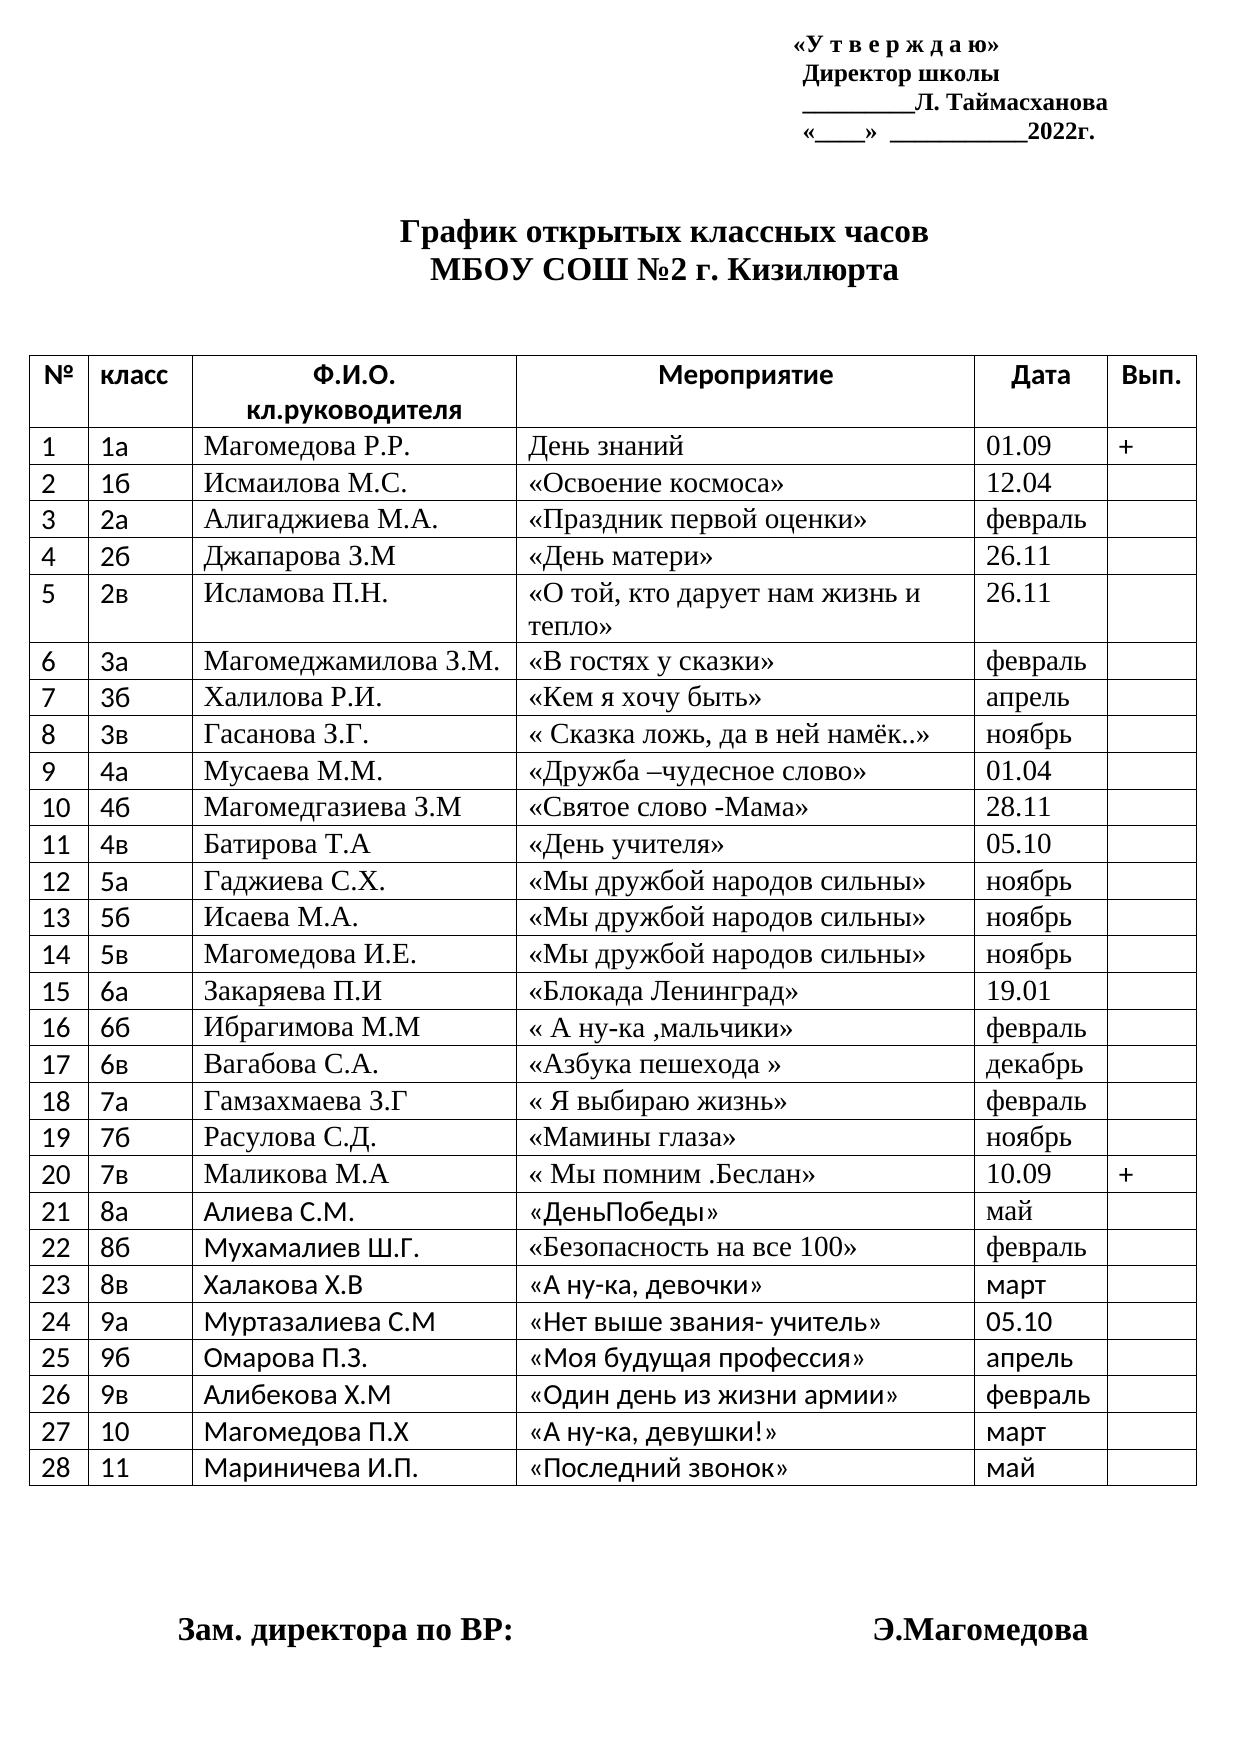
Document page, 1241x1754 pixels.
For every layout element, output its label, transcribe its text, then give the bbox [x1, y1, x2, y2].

table_cell 15 [30, 973, 88, 1008]
table_cell «ДеньПобеды» [517, 1193, 974, 1228]
table_cell февраль [975, 501, 1107, 537]
text _________Л. Таймасханова [177, 87, 1152, 116]
table_cell 9 [30, 753, 88, 788]
table_cell 8б [89, 1230, 192, 1265]
table_cell «Блокада Ленинград» [517, 973, 974, 1008]
table_cell [1108, 1193, 1196, 1228]
table_cell «Кем я хочу быть» [517, 680, 974, 715]
table_cell [1108, 465, 1196, 500]
table_cell 10 [30, 790, 88, 825]
table_cell «А ну-ка, девушки!» [517, 1413, 974, 1448]
table_cell 26.11 [975, 575, 1107, 642]
table_cell 19.01 [975, 973, 1107, 1008]
table_cell «Азбука пешехода » [517, 1046, 974, 1082]
table_header Ф.И.О. кл.руководителя [193, 356, 516, 427]
table_cell Гамзахмаева З.Г [193, 1083, 516, 1118]
table_cell 3б [89, 680, 192, 715]
table_cell 10.09 [975, 1156, 1107, 1192]
table_cell 3 [30, 501, 88, 537]
table_cell [1108, 680, 1196, 715]
table_cell 12 [30, 863, 88, 898]
table_cell [1108, 643, 1196, 678]
table_cell [1108, 1340, 1196, 1375]
table_cell 2а [89, 501, 192, 537]
table_cell Алибекова Х.М [193, 1376, 516, 1412]
table_cell [1108, 863, 1196, 898]
table_cell Мусаева М.М. [193, 753, 516, 788]
table_cell Магомедова П.Х [193, 1413, 516, 1448]
table_cell [1108, 900, 1196, 935]
table_cell «Один день из жизни армии» [517, 1376, 974, 1412]
table_cell 26 [30, 1376, 88, 1412]
table_cell Алиева С.М. [193, 1193, 516, 1228]
text Директор школы [177, 58, 1152, 87]
table_cell [1108, 1010, 1196, 1045]
table_cell 7в [89, 1156, 192, 1192]
table_cell 4 [30, 538, 88, 574]
table_cell 9в [89, 1376, 192, 1412]
table_cell 6а [89, 973, 192, 1008]
table_cell 20 [30, 1156, 88, 1192]
table_cell Магомеджамилова З.М. [193, 643, 516, 678]
text Зам. директора по ВР: Э.Магомедова [177, 1610, 1152, 1648]
table_cell 21 [30, 1193, 88, 1228]
table_header Дата [975, 356, 1107, 427]
table_header Мероприятие [517, 356, 974, 427]
table_cell 27 [30, 1413, 88, 1448]
table_cell 9а [89, 1303, 192, 1338]
table_cell ноябрь [975, 900, 1107, 935]
table_cell Магомедова Р.Р. [193, 428, 516, 464]
table_cell «Праздник первой оценки» [517, 501, 974, 537]
table_cell [1108, 1120, 1196, 1155]
table_cell ноябрь [975, 863, 1107, 898]
table_cell [1108, 790, 1196, 825]
table_cell Закаряева П.И [193, 973, 516, 1008]
table_cell 12.04 [975, 465, 1107, 500]
table_cell ноябрь [975, 936, 1107, 972]
table_cell «Мы дружбой народов сильны» [517, 900, 974, 935]
table_cell 23 [30, 1266, 88, 1302]
table_cell « Сказка ложь, да в ней намёк..» [517, 716, 974, 752]
table_cell 5б [89, 900, 192, 935]
table_cell 16 [30, 1010, 88, 1045]
table_cell «Безопасность на все 100» [517, 1230, 974, 1265]
table_cell ноябрь [975, 1120, 1107, 1155]
table_cell [1108, 1376, 1196, 1412]
table_cell Исмаилова М.С. [193, 465, 516, 500]
table_cell апрель [975, 1340, 1107, 1375]
table_cell + [1108, 1156, 1196, 1192]
table_cell «Освоение космоса» [517, 465, 974, 500]
table_cell «День учителя» [517, 826, 974, 862]
text «____» ___________2022г. [177, 116, 1152, 144]
table_cell 05.10 [975, 1303, 1107, 1338]
table_cell « А ну-ка ,мальчики» [517, 1010, 974, 1045]
table_cell 14 [30, 936, 88, 972]
table_cell «О той, кто дарует нам жизнь и тепло» [517, 575, 974, 642]
table_cell Ибрагимова М.М [193, 1010, 516, 1045]
table_cell [1108, 575, 1196, 642]
table_cell Гасанова З.Г. [193, 716, 516, 752]
table_cell 6б [89, 1010, 192, 1045]
table_cell 28 [30, 1450, 88, 1485]
table_cell [1108, 936, 1196, 972]
table_cell [1108, 753, 1196, 788]
table_cell апрель [975, 680, 1107, 715]
table_cell Магомедгазиева З.М [193, 790, 516, 825]
table_cell 5а [89, 863, 192, 898]
table_cell февраль [975, 1083, 1107, 1118]
table_cell 1 [30, 428, 88, 464]
table_cell 13 [30, 900, 88, 935]
table_cell май [975, 1193, 1107, 1228]
table_cell «Святое слово -Мама» [517, 790, 974, 825]
table_cell 9б [89, 1340, 192, 1375]
table_cell 3в [89, 716, 192, 752]
table_cell 6в [89, 1046, 192, 1082]
table_cell «День матери» [517, 538, 974, 574]
table_cell « Мы помним .Беслан» [517, 1156, 974, 1192]
table_cell 17 [30, 1046, 88, 1082]
table_cell «Нет выше звания- учитель» [517, 1303, 974, 1338]
table_header Вып. [1108, 356, 1196, 427]
table_cell май [975, 1450, 1107, 1485]
table_cell 7б [89, 1120, 192, 1155]
table_cell 8а [89, 1193, 192, 1228]
table_cell 19 [30, 1120, 88, 1155]
table_cell « Я выбираю жизнь» [517, 1083, 974, 1118]
table_cell 10 [89, 1413, 192, 1448]
table_cell 2в [89, 575, 192, 642]
table_cell 1б [89, 465, 192, 500]
table_cell февраль [975, 1010, 1107, 1045]
table_cell 28.11 [975, 790, 1107, 825]
table_cell Мухамалиев Ш.Г. [193, 1230, 516, 1265]
table_cell 3а [89, 643, 192, 678]
table_cell 24 [30, 1303, 88, 1338]
table_cell Расулова С.Д. [193, 1120, 516, 1155]
table_cell «Дружба –чудесное слово» [517, 753, 974, 788]
table_cell [1108, 1413, 1196, 1448]
table_cell 4в [89, 826, 192, 862]
table_cell 1а [89, 428, 192, 464]
table_cell «Мы дружбой народов сильны» [517, 863, 974, 898]
table_cell [1108, 501, 1196, 537]
table_cell Вагабова С.А. [193, 1046, 516, 1082]
table_cell февраль [975, 1230, 1107, 1265]
table_cell декабрь [975, 1046, 1107, 1082]
table_cell март [975, 1266, 1107, 1302]
table_cell «Моя будущая профессия» [517, 1340, 974, 1375]
table_cell 26.11 [975, 538, 1107, 574]
table_cell [1108, 973, 1196, 1008]
table_cell Гаджиева С.Х. [193, 863, 516, 898]
text График открытых классных часов [177, 211, 1152, 249]
table_cell 11 [30, 826, 88, 862]
table_cell «Последний звонок» [517, 1450, 974, 1485]
table_cell Джапарова З.М [193, 538, 516, 574]
table_header класс [89, 356, 192, 427]
table_cell [1108, 1450, 1196, 1485]
table_cell 11 [89, 1450, 192, 1485]
table_cell Исаева М.А. [193, 900, 516, 935]
table_cell 6 [30, 643, 88, 678]
table_cell февраль [975, 1376, 1107, 1412]
table_cell Алигаджиева М.А. [193, 501, 516, 537]
table_cell ноябрь [975, 716, 1107, 752]
table_cell [1108, 826, 1196, 862]
table_cell 4б [89, 790, 192, 825]
table_cell Батирова Т.А [193, 826, 516, 862]
table_cell «Мамины глаза» [517, 1120, 974, 1155]
table_cell [1108, 1083, 1196, 1118]
table_cell 25 [30, 1340, 88, 1375]
table_cell День знаний [517, 428, 974, 464]
table_cell + [1108, 428, 1196, 464]
table_cell 7а [89, 1083, 192, 1118]
table_cell 5 [30, 575, 88, 642]
table_cell 22 [30, 1230, 88, 1265]
table_cell 8 [30, 716, 88, 752]
table_cell Мариничева И.П. [193, 1450, 516, 1485]
table_cell 01.09 [975, 428, 1107, 464]
table_cell 5в [89, 936, 192, 972]
table_cell Омарова П.З. [193, 1340, 516, 1375]
table_cell [1108, 1266, 1196, 1302]
table_cell [1108, 538, 1196, 574]
table_cell 2 [30, 465, 88, 500]
table_cell Муртазалиева С.М [193, 1303, 516, 1338]
table_header № [30, 356, 88, 427]
table_cell 7 [30, 680, 88, 715]
table_cell [1108, 716, 1196, 752]
table_cell Исламова П.Н. [193, 575, 516, 642]
table_cell март [975, 1413, 1107, 1448]
table_cell Халилова Р.И. [193, 680, 516, 715]
table_cell 05.10 [975, 826, 1107, 862]
table_cell февраль [975, 643, 1107, 678]
table_cell «В гостях у сказки» [517, 643, 974, 678]
table_cell [1108, 1303, 1196, 1338]
table_cell «Мы дружбой народов сильны» [517, 936, 974, 972]
text «У т в е р ж д а ю» [177, 29, 1152, 58]
table_cell «А ну-ка, девочки» [517, 1266, 974, 1302]
table_cell Халакова Х.В [193, 1266, 516, 1302]
table_cell [1108, 1230, 1196, 1265]
table_cell Маликова М.А [193, 1156, 516, 1192]
table_cell 2б [89, 538, 192, 574]
text МБОУ СОШ №2 г. Кизилюрта [177, 249, 1152, 288]
table_cell 01.04 [975, 753, 1107, 788]
table_cell Магомедова И.Е. [193, 936, 516, 972]
table_cell 4а [89, 753, 192, 788]
table_cell 18 [30, 1083, 88, 1118]
table_cell 8в [89, 1266, 192, 1302]
table_cell [1108, 1046, 1196, 1082]
